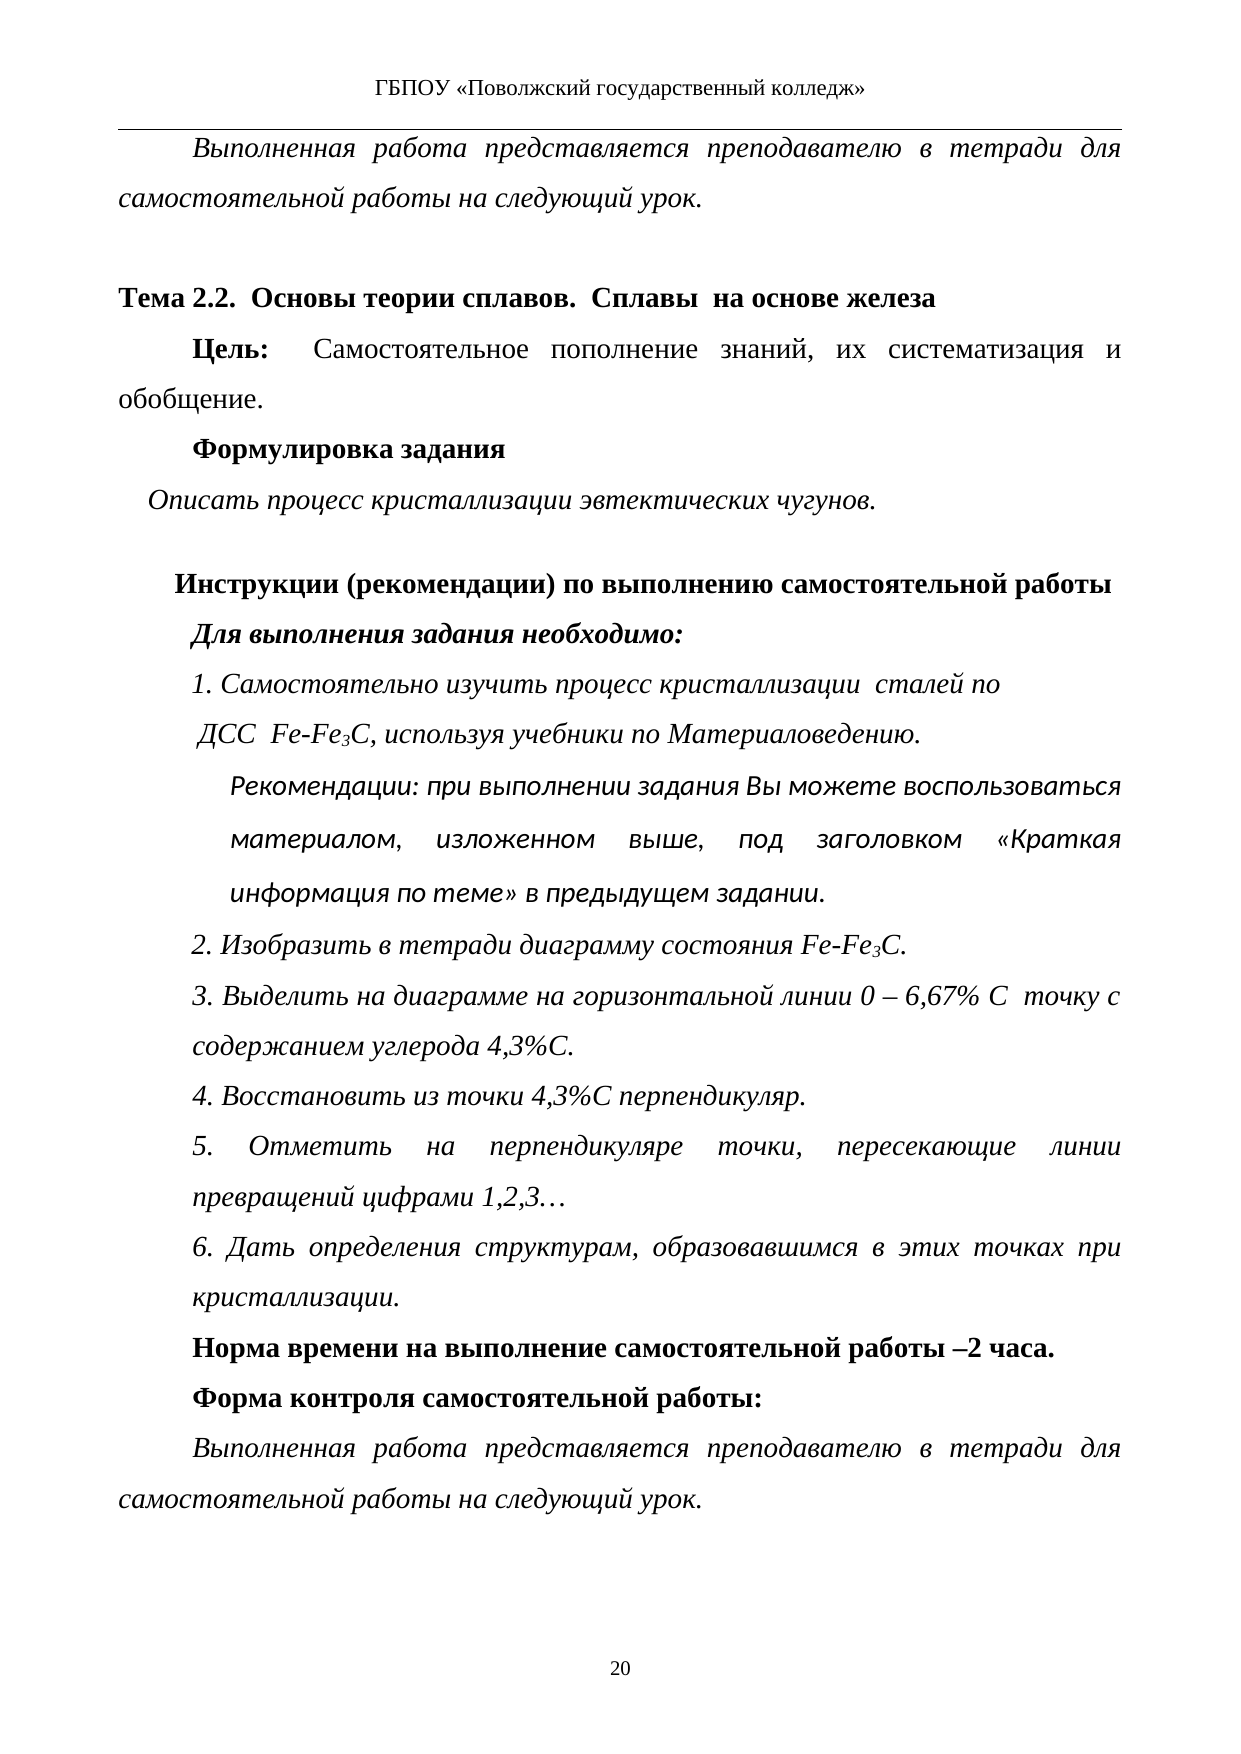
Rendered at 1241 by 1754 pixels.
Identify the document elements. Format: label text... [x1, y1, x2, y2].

text 1. Самостоятельно изучить процесс кристаллизации сталей по [118, 666, 1122, 700]
text Инструкции (рекомендации) по выполнению самостоятельной работы [118, 566, 1122, 599]
text 2. Изобразить в тетради диаграмму состояния Fe-Fе3C. [118, 927, 1122, 961]
list 3. Выделить на диаграмме на горизонтальной линии 0 – 6,67% С точку с содержанием углерода 4,3%С. [192, 978, 1122, 1061]
list 5. Отметить на перпендикуляре точки, пересекающие линии превращений цифрами 1,2,3… [192, 1128, 1122, 1212]
text Описать процесс кристаллизации эвтектических чугунов. [118, 482, 1122, 515]
text Тема 2.2. Основы теории сплавов. Сплавы на основе железа [118, 281, 1122, 314]
text Формулировка задания [118, 432, 1122, 465]
list Рекомендации: при выполнении задания Вы можете воспользоваться материалом, изложенном выше, под заголовком «Краткая информация по теме» в предыдущем задании. [229, 767, 1122, 909]
text Форма контроля самостоятельной работы: [118, 1380, 1122, 1414]
text Выполненная работа представляется преподавателю в тетради для самостоятельной работы на следующий урок. [118, 130, 1122, 213]
text Норма времени на выполнение самостоятельной работы –2 часа. [118, 1330, 1122, 1363]
list 4. Восстановить из точки 4,3%С перпендикуляр. [192, 1078, 1122, 1112]
text Для выполнения задания необходимо: [118, 616, 1122, 649]
text ДСС Fe-Fе3C, используя учебники по Материаловедению. [118, 717, 1122, 750]
text Выполненная работа представляется преподавателю в тетради для самостоятельной работы на следующий урок. [118, 1430, 1122, 1514]
list 6. Дать определения структурам, образовавшимся в этих точках при кристаллизации. [192, 1229, 1122, 1313]
text Цель: Самостоятельное пополнение знаний, их систематизация и обобщение. [118, 331, 1122, 415]
